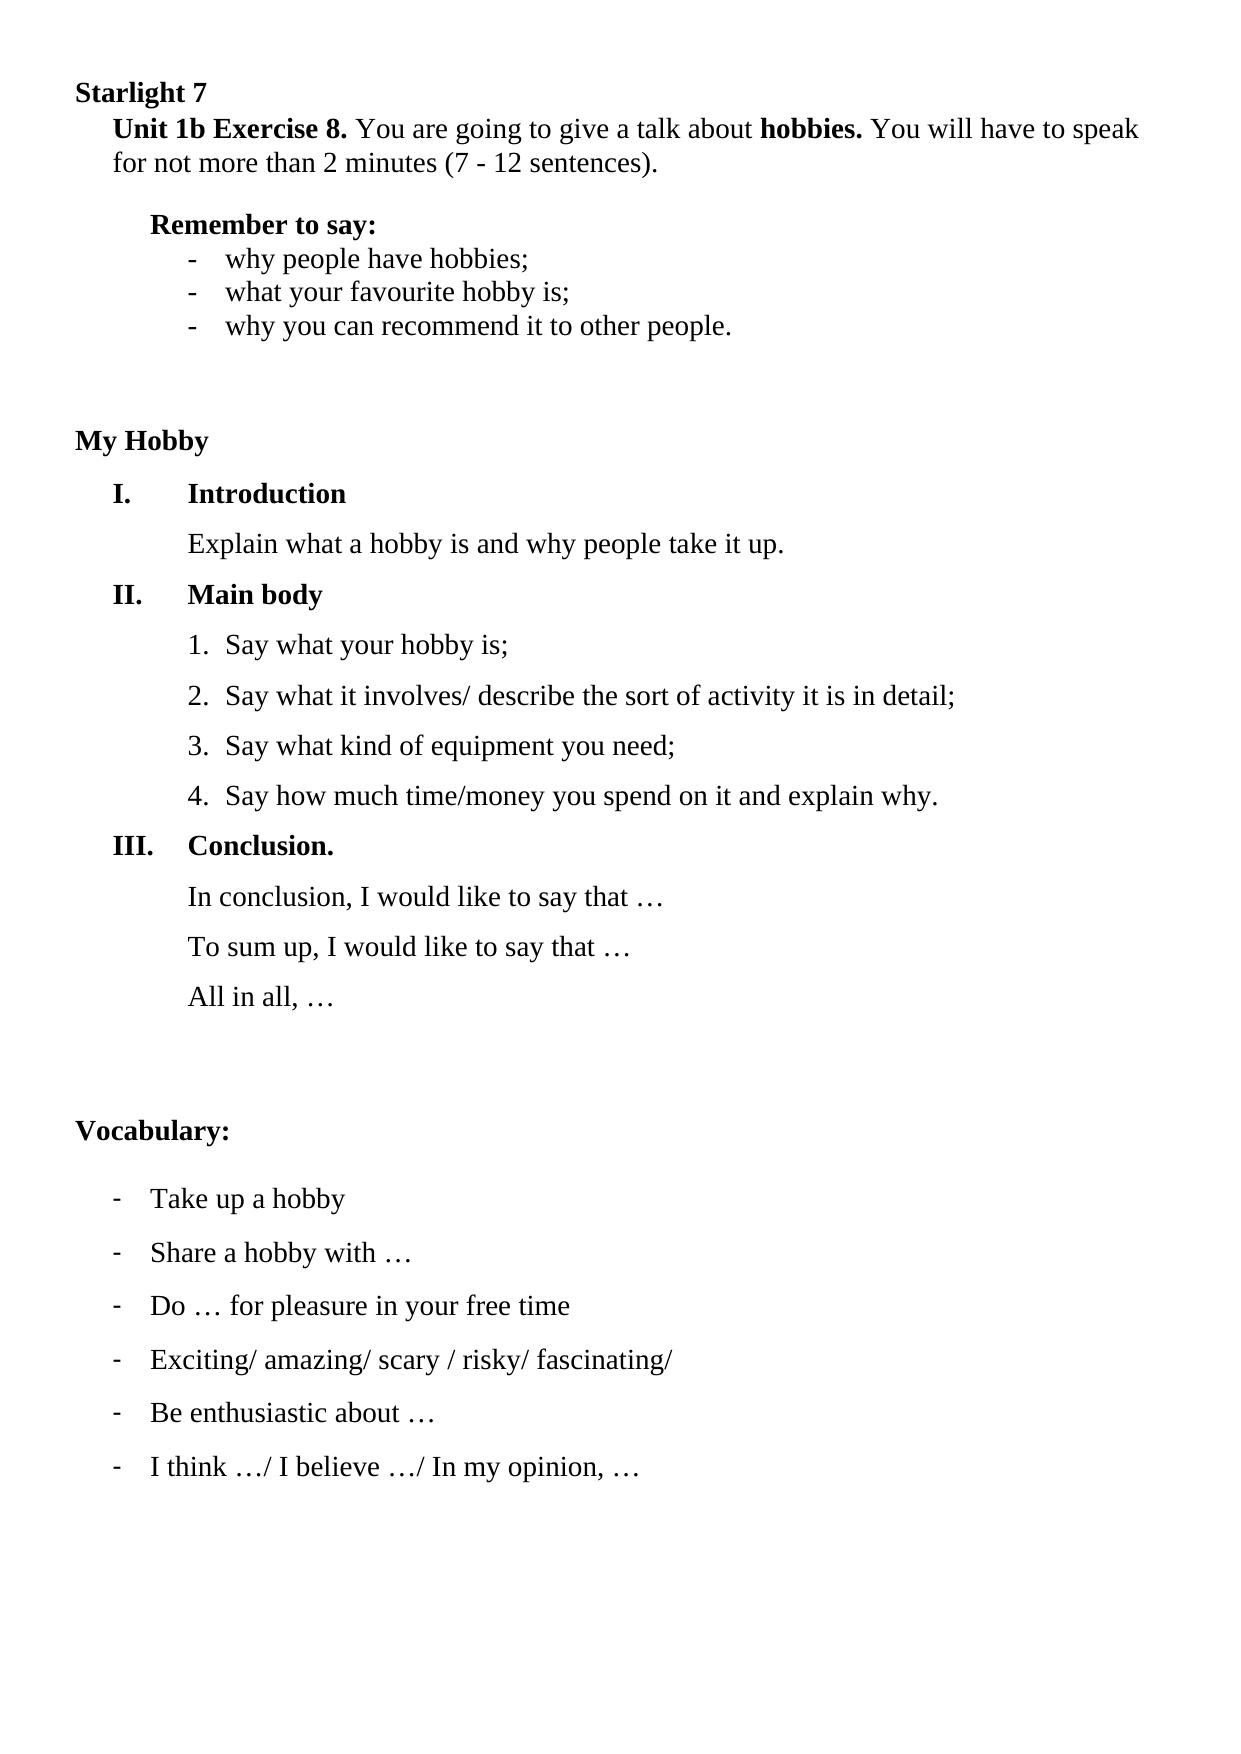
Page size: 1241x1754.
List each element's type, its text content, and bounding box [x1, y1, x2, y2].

list In conclusion, I would like to say that … [187, 879, 1165, 912]
text My Hobby [75, 423, 1165, 457]
list To sum up, I would like to say that … [187, 929, 1165, 963]
list Exciting/ amazing/ scary / risky/ fascinating/ [112, 1341, 1165, 1376]
list Say what it involves/ describe the sort of activity it is in detail; [187, 678, 1165, 711]
list Main body [112, 577, 1165, 611]
text Unit 1b Exercise 8. You are going to give a talk about hobbies. You will have to speak for not more than 2 minutes (7 - 12 sentences). [112, 111, 1165, 178]
text Starlight 7 [75, 75, 1165, 108]
list Remember to say: [150, 207, 1165, 241]
list why you can recommend it to other people. [187, 308, 1165, 342]
list Share a hobby with … [112, 1234, 1165, 1269]
list All in all, … [187, 979, 1165, 1013]
list I think …/ I believe …/ In my opinion, … [112, 1448, 1165, 1483]
text Vocabulary: [75, 1113, 1165, 1147]
list Say what your hobby is; [187, 627, 1165, 661]
list Conclusion. [112, 828, 1165, 862]
list why people have hobbies; [187, 241, 1165, 274]
list Take up a hobby [112, 1180, 1165, 1216]
list Say how much time/money you spend on it and explain why. [187, 778, 1165, 812]
list Do … for pleasure in your free time [112, 1287, 1165, 1323]
list Introduction [112, 476, 1165, 510]
list Explain what a hobby is and why people take it up. [187, 527, 1165, 560]
list what your favourite hobby is; [187, 274, 1165, 308]
list Be enthusiastic about … [112, 1394, 1165, 1430]
list Say what kind of equipment you need; [187, 728, 1165, 761]
